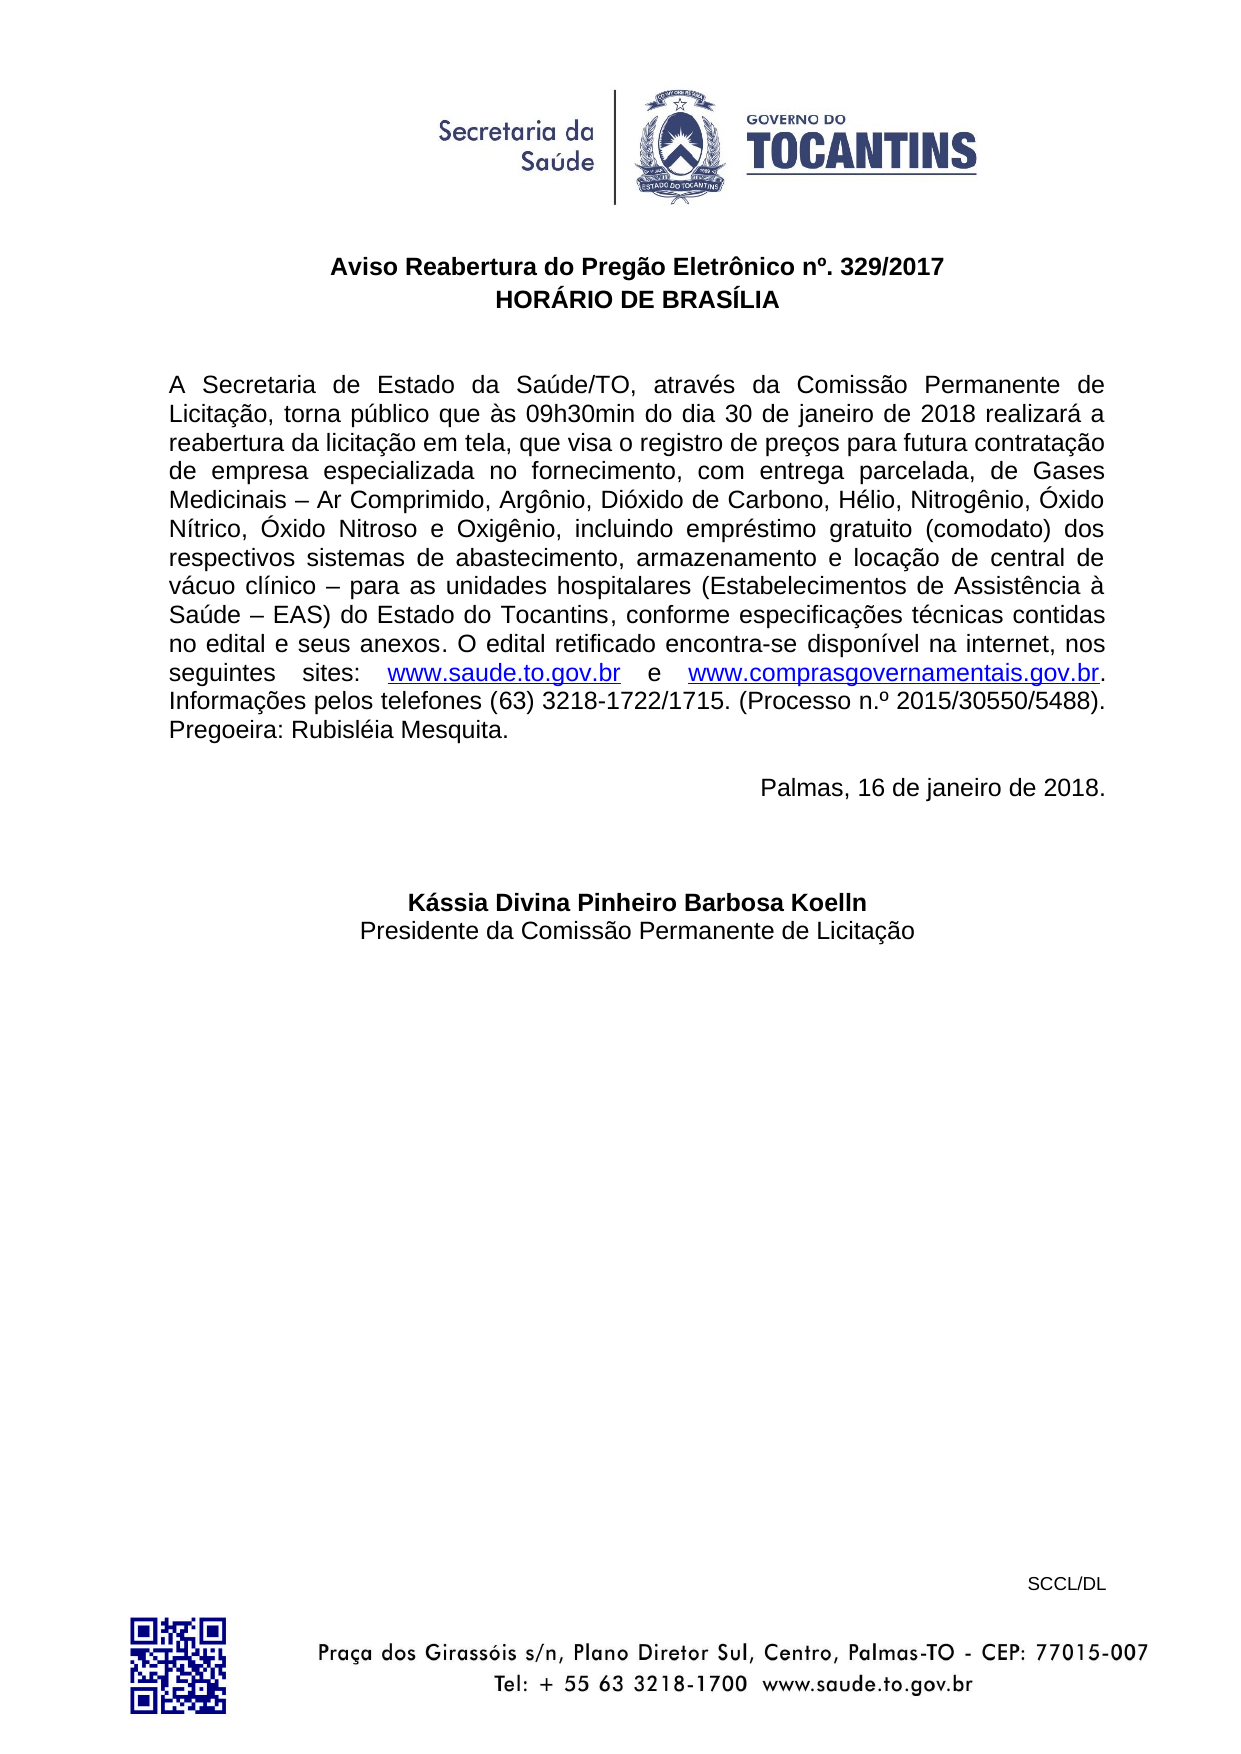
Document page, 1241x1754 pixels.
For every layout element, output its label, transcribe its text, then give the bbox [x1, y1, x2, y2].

text Presidente da Comissão Permanente de Licitação [169, 916, 1106, 945]
text Palmas, 16 de janeiro de 2018. [169, 773, 1106, 801]
text Aviso Reabertura do Pregão Eletrônico nº. 329/2017 [169, 252, 1106, 281]
text HORÁRIO DE BRASÍLIA [169, 285, 1106, 314]
text Kássia Divina Pinheiro Barbosa Koelln [169, 888, 1106, 916]
picture [0, 15, 1241, 217]
text A Secretaria de Estado da Saúde/TO, através da Comissão Permanente de Licitação, torna público que às 09h30min do dia 30 de janeiro de 2018 realizará a reabertura da licitação em tela, que visa o registro de preços para futura contratação de empresa especializada no fornecimento, com entrega parcelada, de Gases Medicinais – Ar Comprimido, Argônio, Dióxido de Carbono, Hélio, Nitrogênio, Óxido Nítrico, Óxido Nitroso e Oxigênio, incluindo empréstimo gratuito (comodato) dos respectivos sistemas de abastecimento, armazenamento e locação de central de vácuo clínico – para as unidades hospitalares (Estabelecimentos de Assistência à Saúde – EAS) do Estado do Tocantins, conforme especificações técnicas contidas no edital e seus anexos. O edital retificado encontra-se disponível na internet, nos seguintes sites: www.saude.to.gov.br e www.comprasgovernamentais.gov.br. Informações pelos telefones (63) 3218-1722/1715. (Processo n.º 2015/30550/5488). Pregoeira: Rubisléia Mesquita. [169, 370, 1106, 744]
picture [126, 1613, 1148, 1718]
